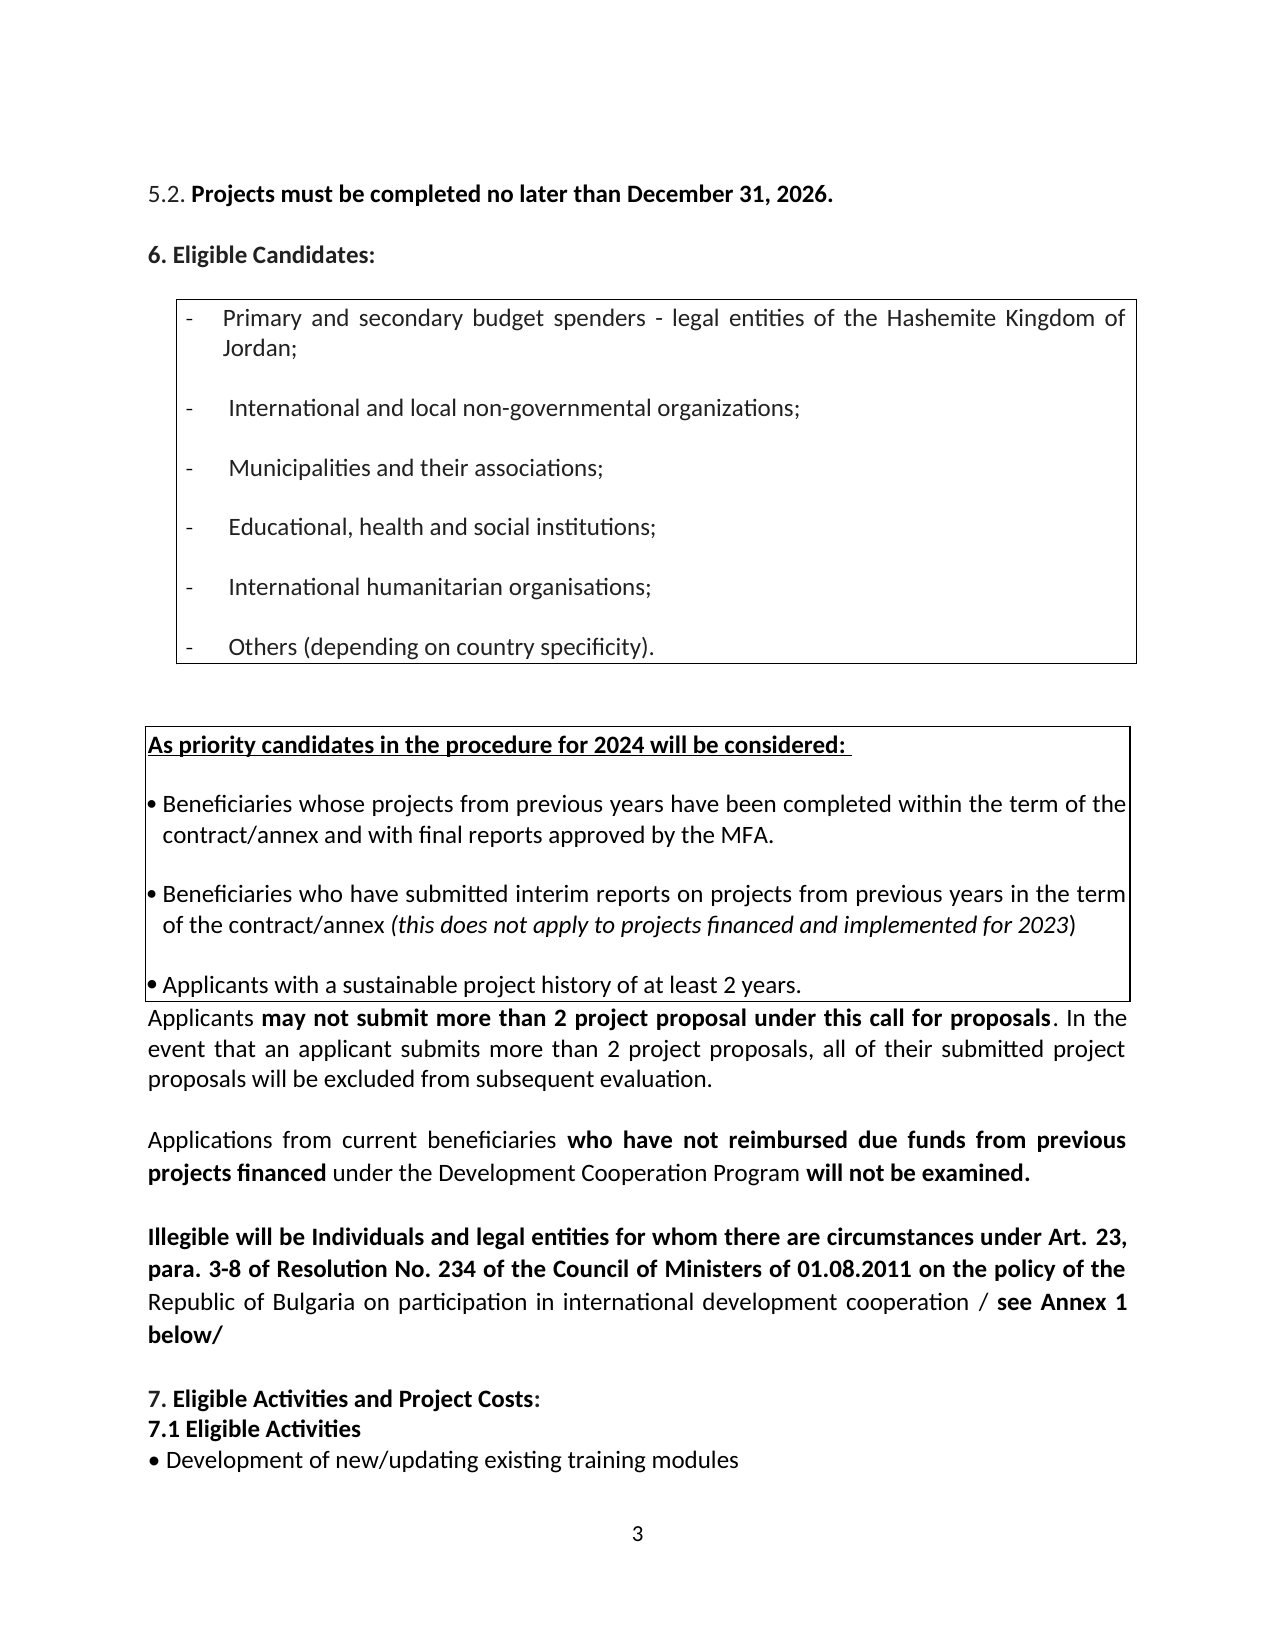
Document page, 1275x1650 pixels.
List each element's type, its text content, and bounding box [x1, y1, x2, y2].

text 7. Eligible Activities and Project Costs: [148, 1383, 1127, 1413]
list International humanitarian organisations; [177, 568, 1136, 602]
text Illegible will be Individuals and legal entities for whom there are circumstances under Art. 23, para. 3-8 of Resolution No. 234 of the Council of Ministers of 01.08.2011 on the policy of the Republic of Bulgaria on participation in international development cooperation / see Annex 1 below/ [148, 1221, 1127, 1350]
list International and local non-governmental organizations; [177, 389, 1136, 423]
list Others (depending on country specificity). [177, 628, 1136, 663]
text 7.1 Eligible Activities [148, 1413, 1127, 1444]
list Educational, health and social institutions; [177, 508, 1136, 542]
text 5.2. Projects must be completed no later than December 31, 2026. [148, 178, 1127, 209]
list Primary and secondary budget spenders - legal entities of the Hashemite Kingdom of Jordan; [177, 300, 1136, 363]
text Applicants may not submit more than 2 project proposal under this call for proposals. In the event that an applicant submits more than 2 project proposals, all of their submitted project proposals will be excluded from subsequent evaluation. [148, 1002, 1127, 1094]
list Beneficiaries whose projects from previous years have been completed within the term of the contract/annex and with final reports approved by the MFA. [146, 785, 1129, 849]
text • Development of new/updating existing training modules [148, 1444, 1127, 1474]
text 6. Eligible Candidates: [148, 239, 1127, 270]
list Municipalities and their associations; [177, 449, 1136, 482]
text Applications from current beneficiaries who have not reimbursed due funds from previous projects financed under the Development Cooperation Program will not be examined. [148, 1124, 1127, 1188]
text As priority candidates in the procedure for 2024 will be considered: [146, 727, 1129, 759]
list Applicants with a sustainable project history of at least 2 years. [146, 966, 1129, 1001]
list Beneficiaries who have submitted interim reports on projects from previous years in the term of the contract/annex (this does not apply to projects financed and implemented for 2023) [146, 876, 1129, 940]
